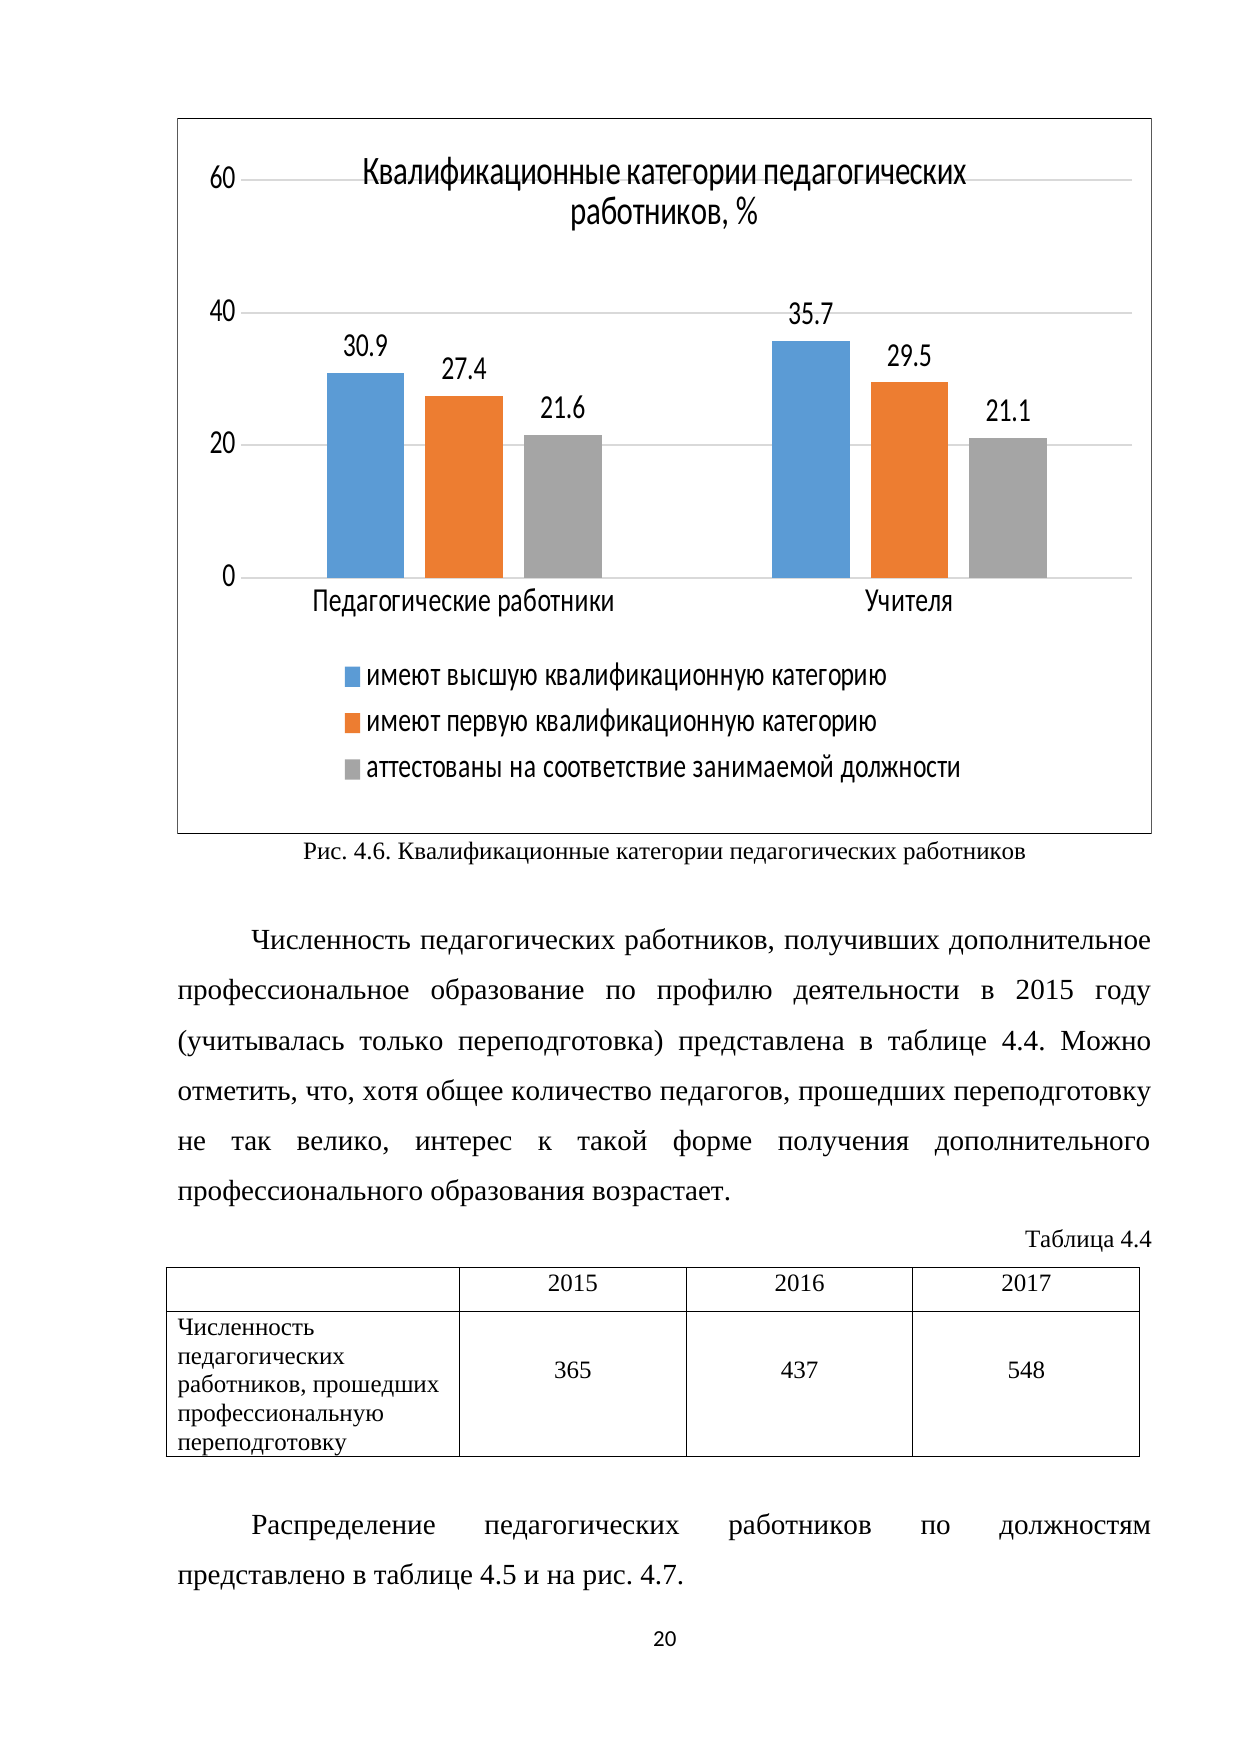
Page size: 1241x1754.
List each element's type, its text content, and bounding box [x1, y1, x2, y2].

list Таблица 4.4 [177, 1224, 1152, 1253]
table_cell 548 [913, 1312, 1139, 1456]
table_cell 365 [460, 1312, 686, 1456]
table_header 2017 [913, 1268, 1139, 1311]
table_header 2016 [687, 1268, 912, 1311]
table_cell Численность педагогических работников, прошедших профессиональную переподготовку [167, 1312, 459, 1456]
list Численность педагогических работников, получивших дополнительное профессиональное образование по профилю деятельности в 2015 году (учитывалась только переподготовка) представлена в таблице 4.4. Можно отметить, что, хотя общее количество педагогов, прошедших переподготовку не так велико, интерес к такой форме получения дополнительного профессионального образования возрастает. [177, 922, 1152, 1207]
list Рис. 4.6. Квалификационные категории педагогических работников [177, 836, 1152, 864]
table_cell 437 [687, 1312, 912, 1456]
table_header [167, 1268, 459, 1311]
table_header 2015 [460, 1268, 686, 1311]
list Распределение педагогических работников по должностям представлено в таблице 4.5 и на рис. 4.7. [177, 1507, 1152, 1591]
